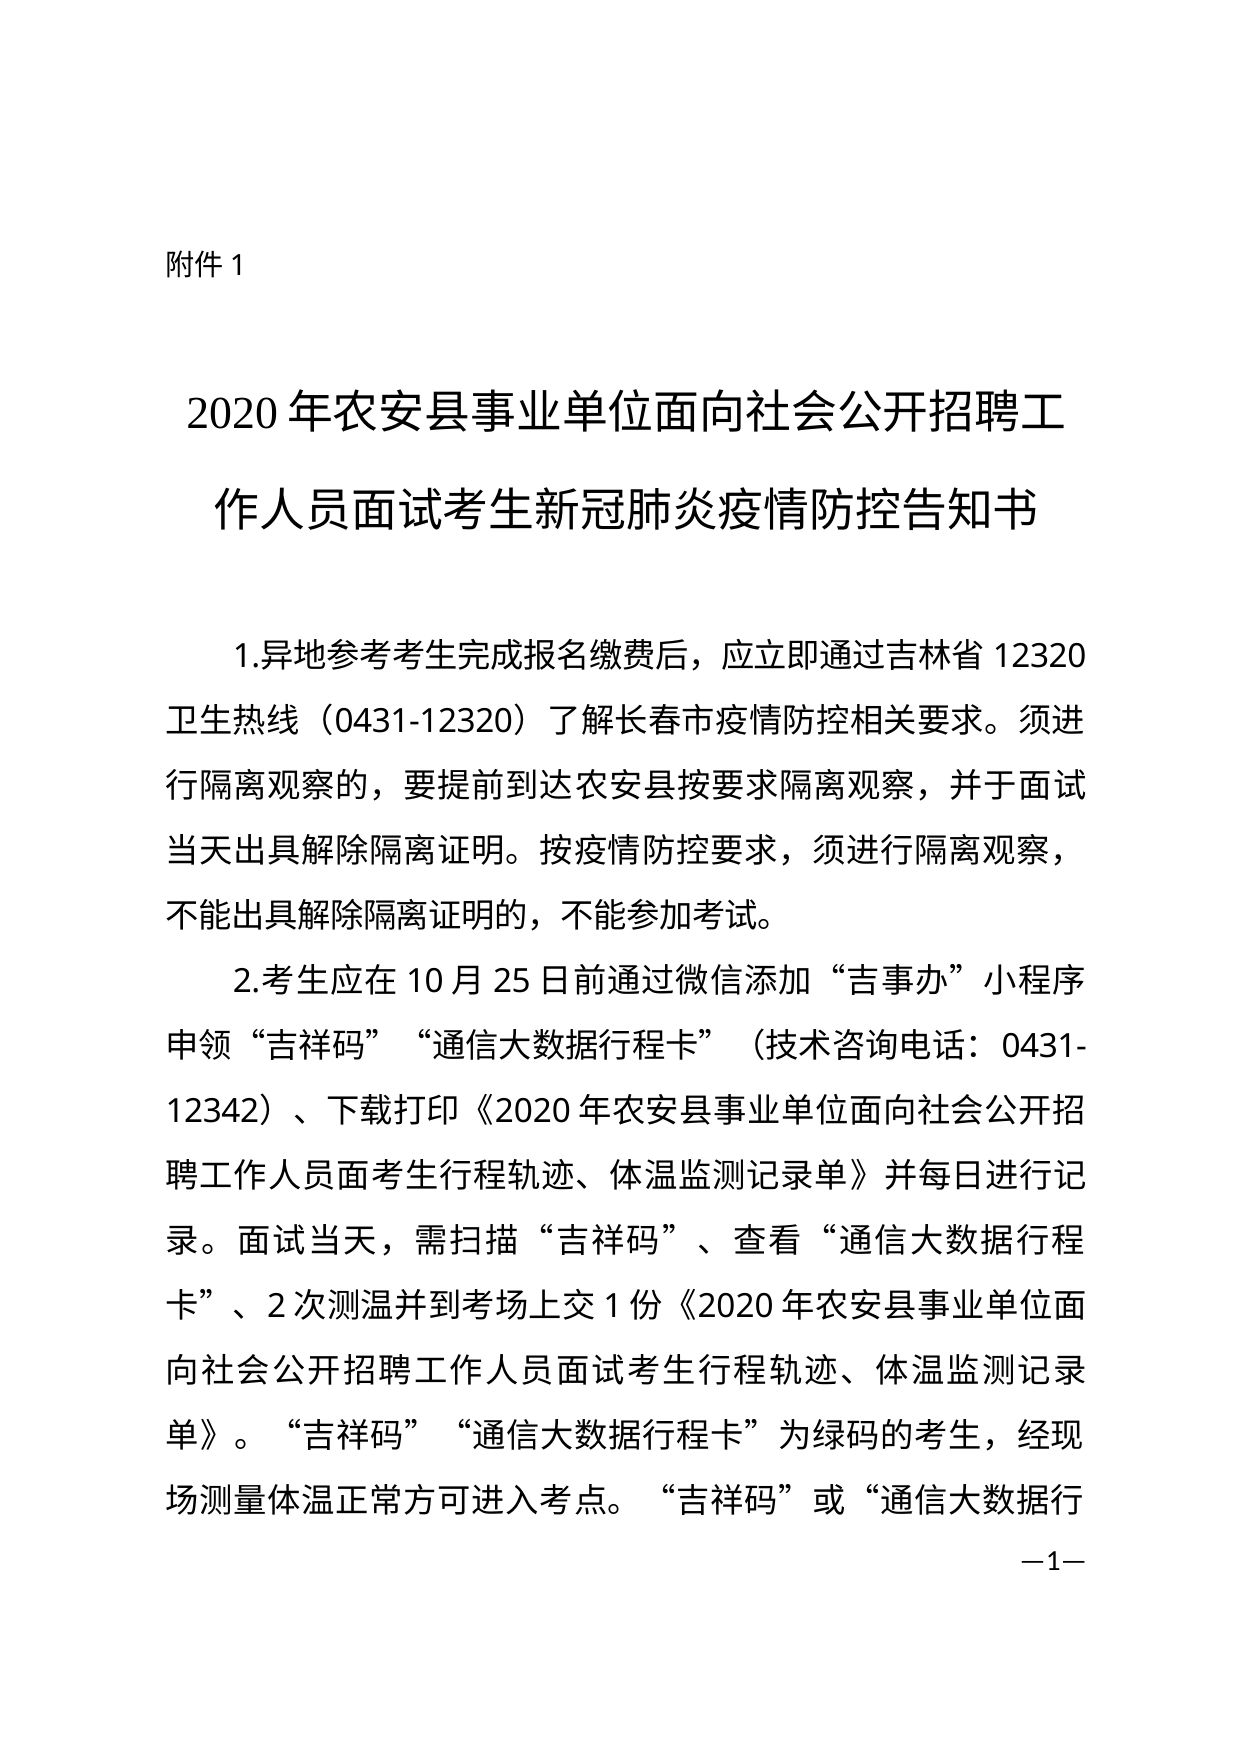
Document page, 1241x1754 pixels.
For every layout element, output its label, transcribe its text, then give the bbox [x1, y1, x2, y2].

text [165, 945, 1087, 1530]
text 2020年农安县事业单位面向社会公开招聘工作人员面试考生新冠肺炎疫情防控告知书 [165, 360, 1087, 555]
text 附件1 [165, 230, 1087, 295]
text 1.异地参考考生完成报名缴费后，应立即通过吉林省12320卫生热线（0431-12320）了解长春市疫情防控相关要求。须进行隔离观察的，要提前到达农安县按要求隔离观察，并于面试当天出具解除隔离证明。按疫情防控要求，须进行隔离观察，不能出具解除隔离证明的，不能参加考试。 [165, 620, 1087, 945]
